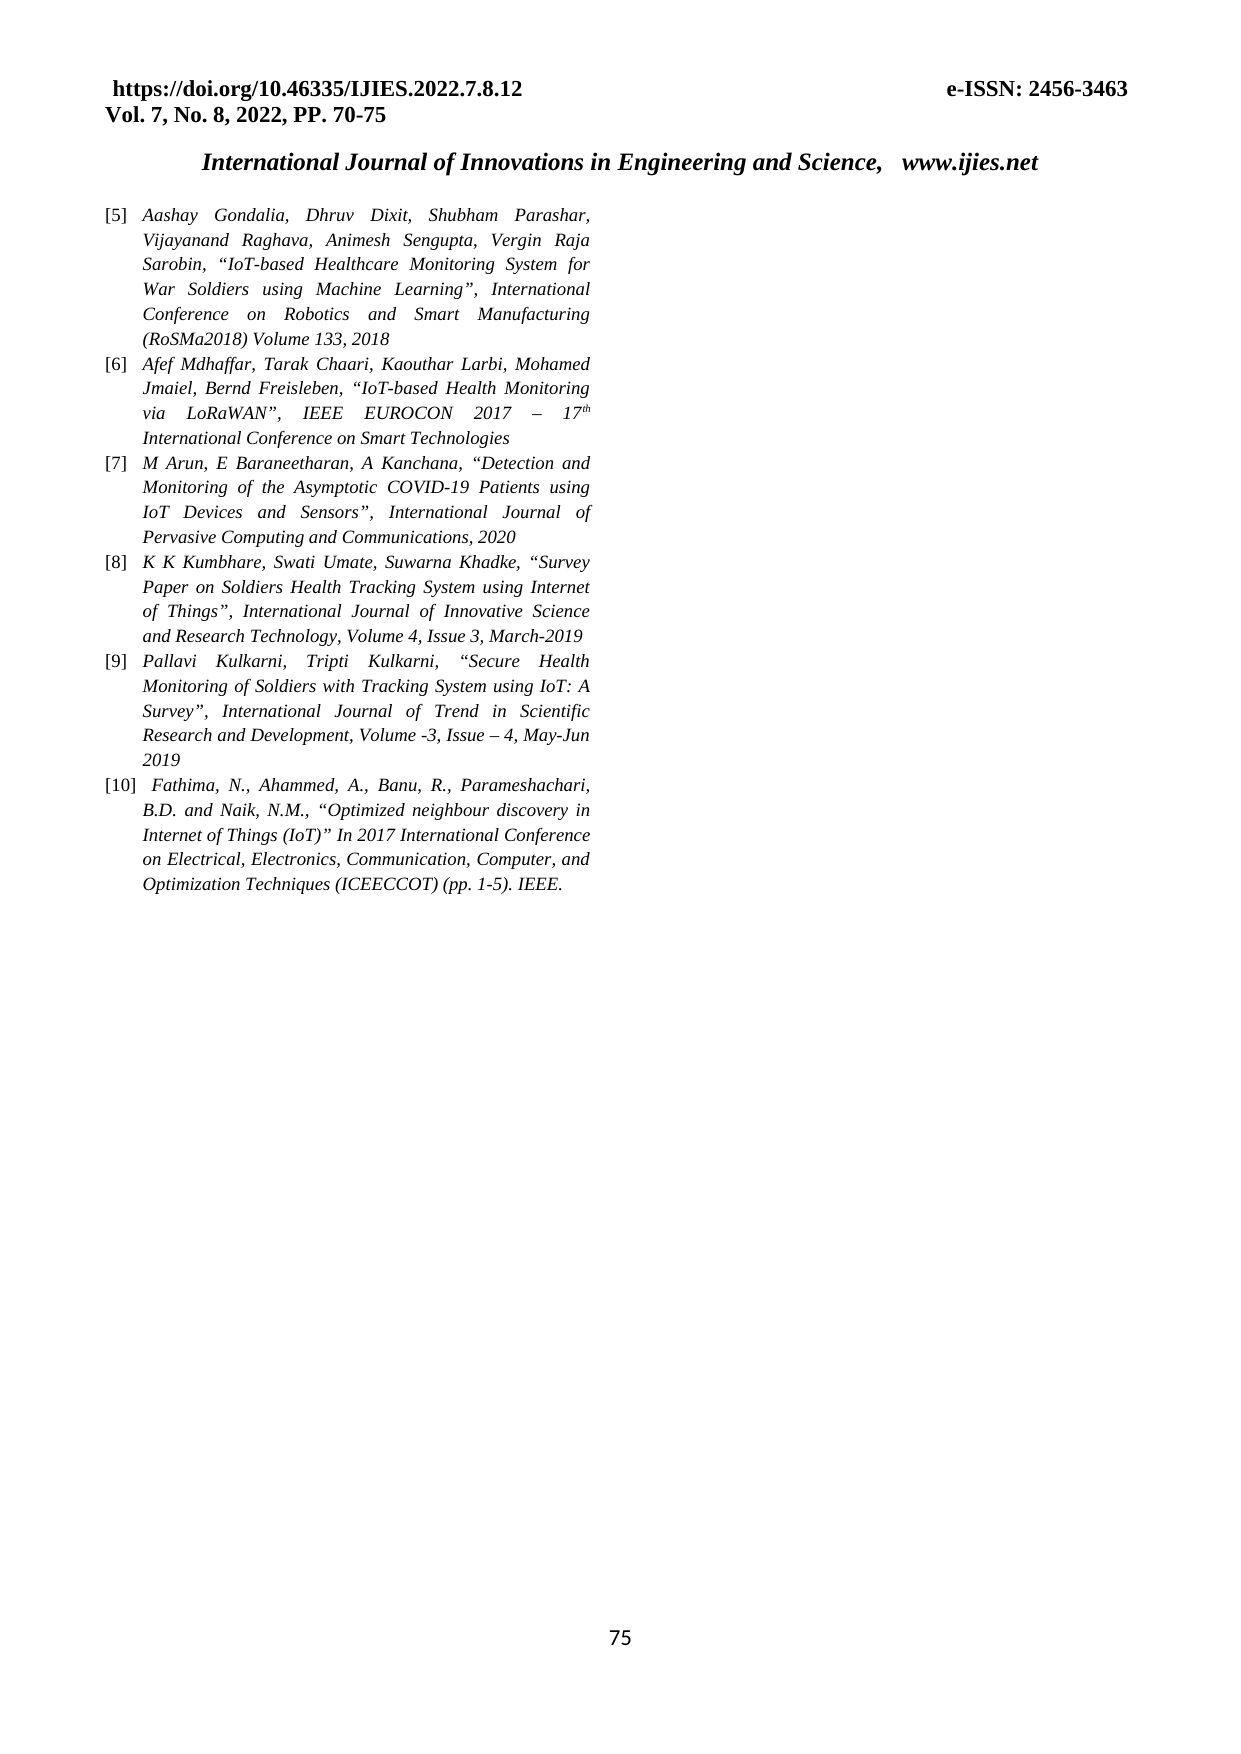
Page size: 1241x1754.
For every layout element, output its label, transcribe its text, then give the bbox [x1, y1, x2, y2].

list Afef Mdhaffar, Tarak Chaari, Kaouthar Larbi, Mohamed Jmaiel, Bernd Freisleben, “IoT-based Health Monitoring via LoRaWAN”, IEEE EUROCON 2017 – 17th International Conference on Smart Technologies [105, 352, 591, 448]
list M Arun, E Baraneetharan, A Kanchana, “Detection and Monitoring of the Asymptotic COVID-19 Patients using IoT Devices and Sensors”, International Journal of Pervasive Computing and Communications, 2020 [105, 452, 591, 547]
list Pallavi Kulkarni, Tripti Kulkarni, “Secure Health Monitoring of Soldiers with Tracking System using IoT: A Survey”, International Journal of Trend in Scientific Research and Development, Volume -3, Issue – 4, May-Jun 2019 [105, 650, 591, 771]
list Aashay Gondalia, Dhruv Dixit, Shubham Parashar, Vijayanand Raghava, Animesh Sengupta, Vergin Raja Sarobin, “IoT-based Healthcare Monitoring System for War Soldiers using Machine Learning”, International Conference on Robotics and Smart Manufacturing (RoSMa2018) Volume 133, 2018 [105, 204, 591, 349]
list K K Kumbhare, Swati Umate, Suwarna Khadke, “Survey Paper on Soldiers Health Tracking System using Internet of Things”, International Journal of Innovative Science and Research Technology, Volume 4, Issue 3, March-2019 [105, 551, 591, 647]
list Fathima, N., Ahammed, A., Banu, R., Parameshachari, B.D. and Naik, N.M., “Optimized neighbour discovery in Internet of Things (IoT)” In 2017 International Conference on Electrical, Electronics, Communication, Computer, and Optimization Techniques (ICEECCOT) (pp. 1-5). IEEE. [105, 774, 591, 894]
